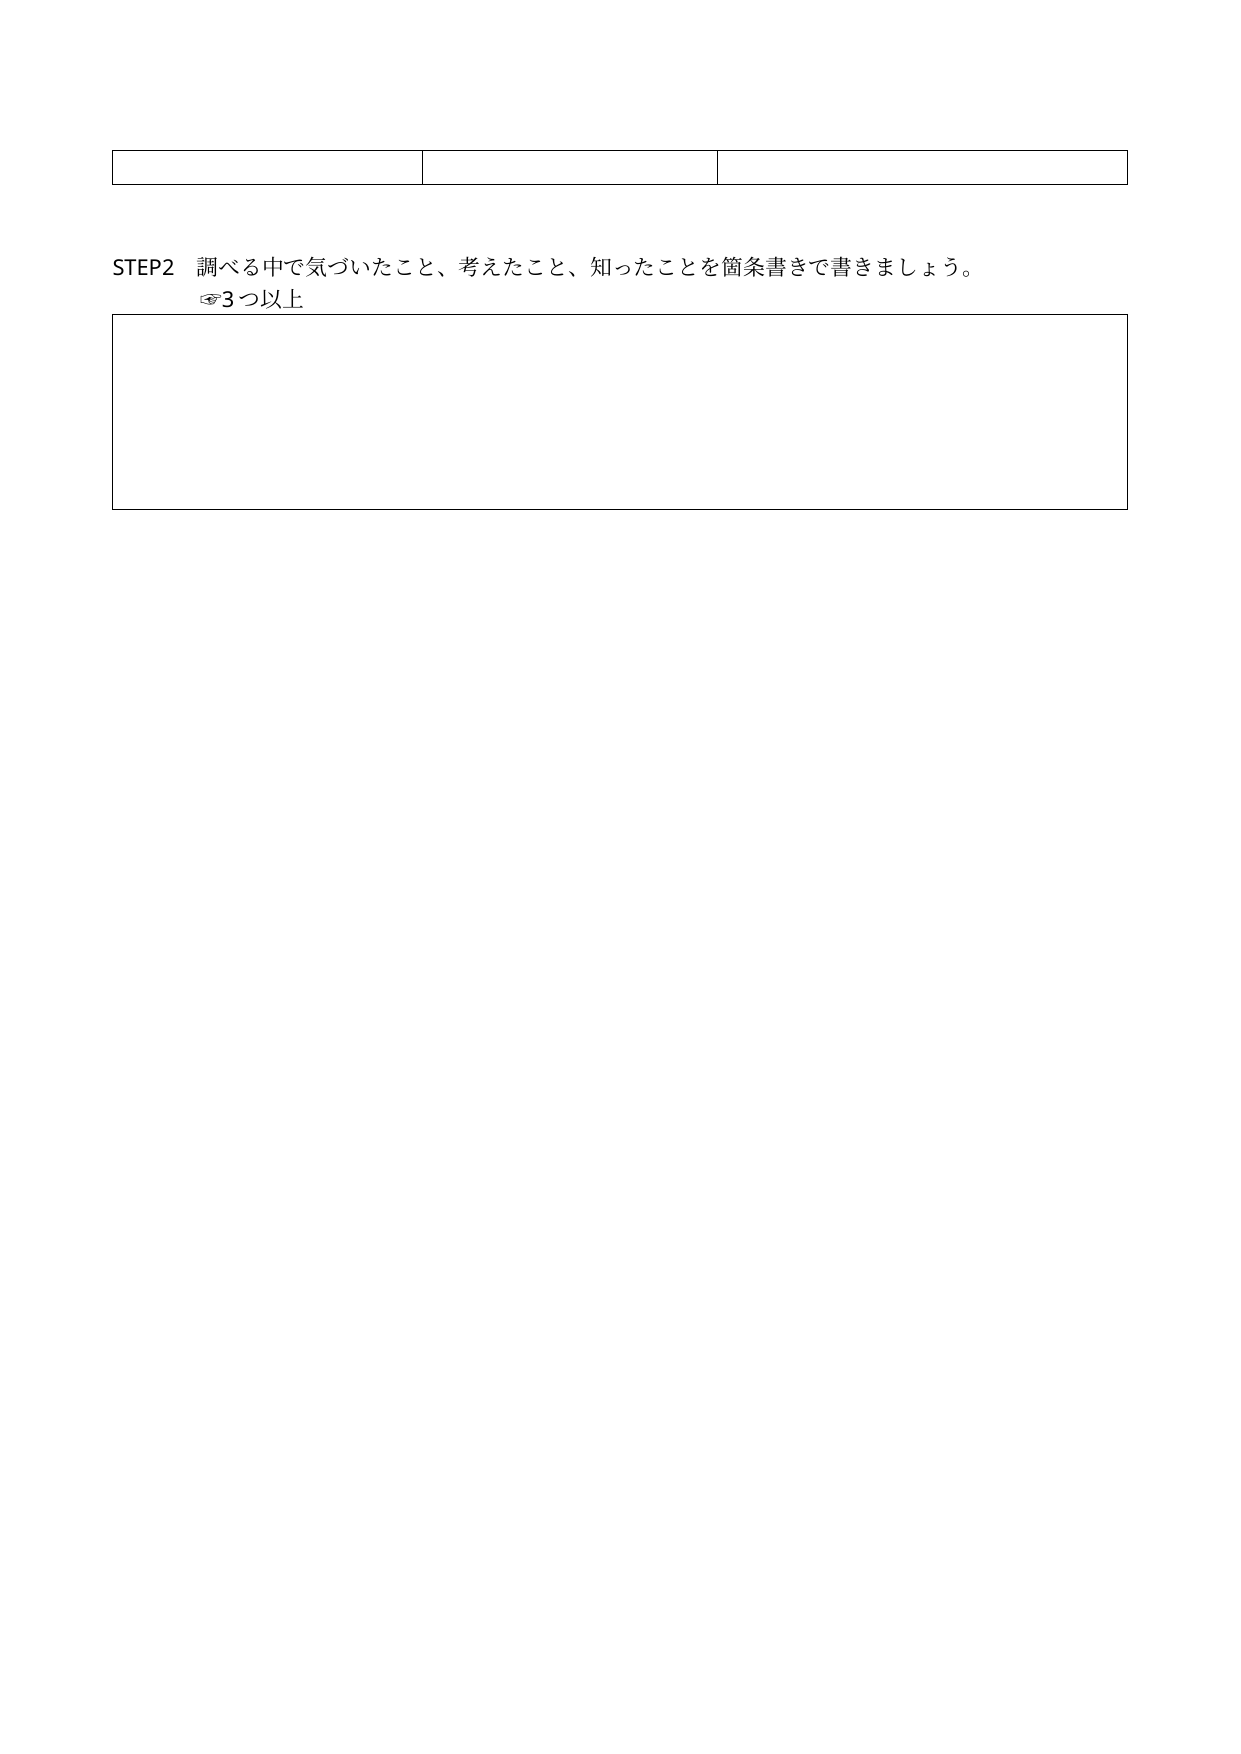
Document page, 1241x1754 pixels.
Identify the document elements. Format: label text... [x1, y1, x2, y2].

text ☞3つ以上 [112, 282, 1128, 314]
text STEP2 調べる中で気づいたこと、考えたこと、知ったことを箇条書きで書きましょう。 [112, 249, 1128, 282]
table_cell [718, 151, 1127, 184]
table_cell [113, 151, 422, 184]
table_header [113, 315, 1127, 509]
table_cell [423, 151, 717, 184]
